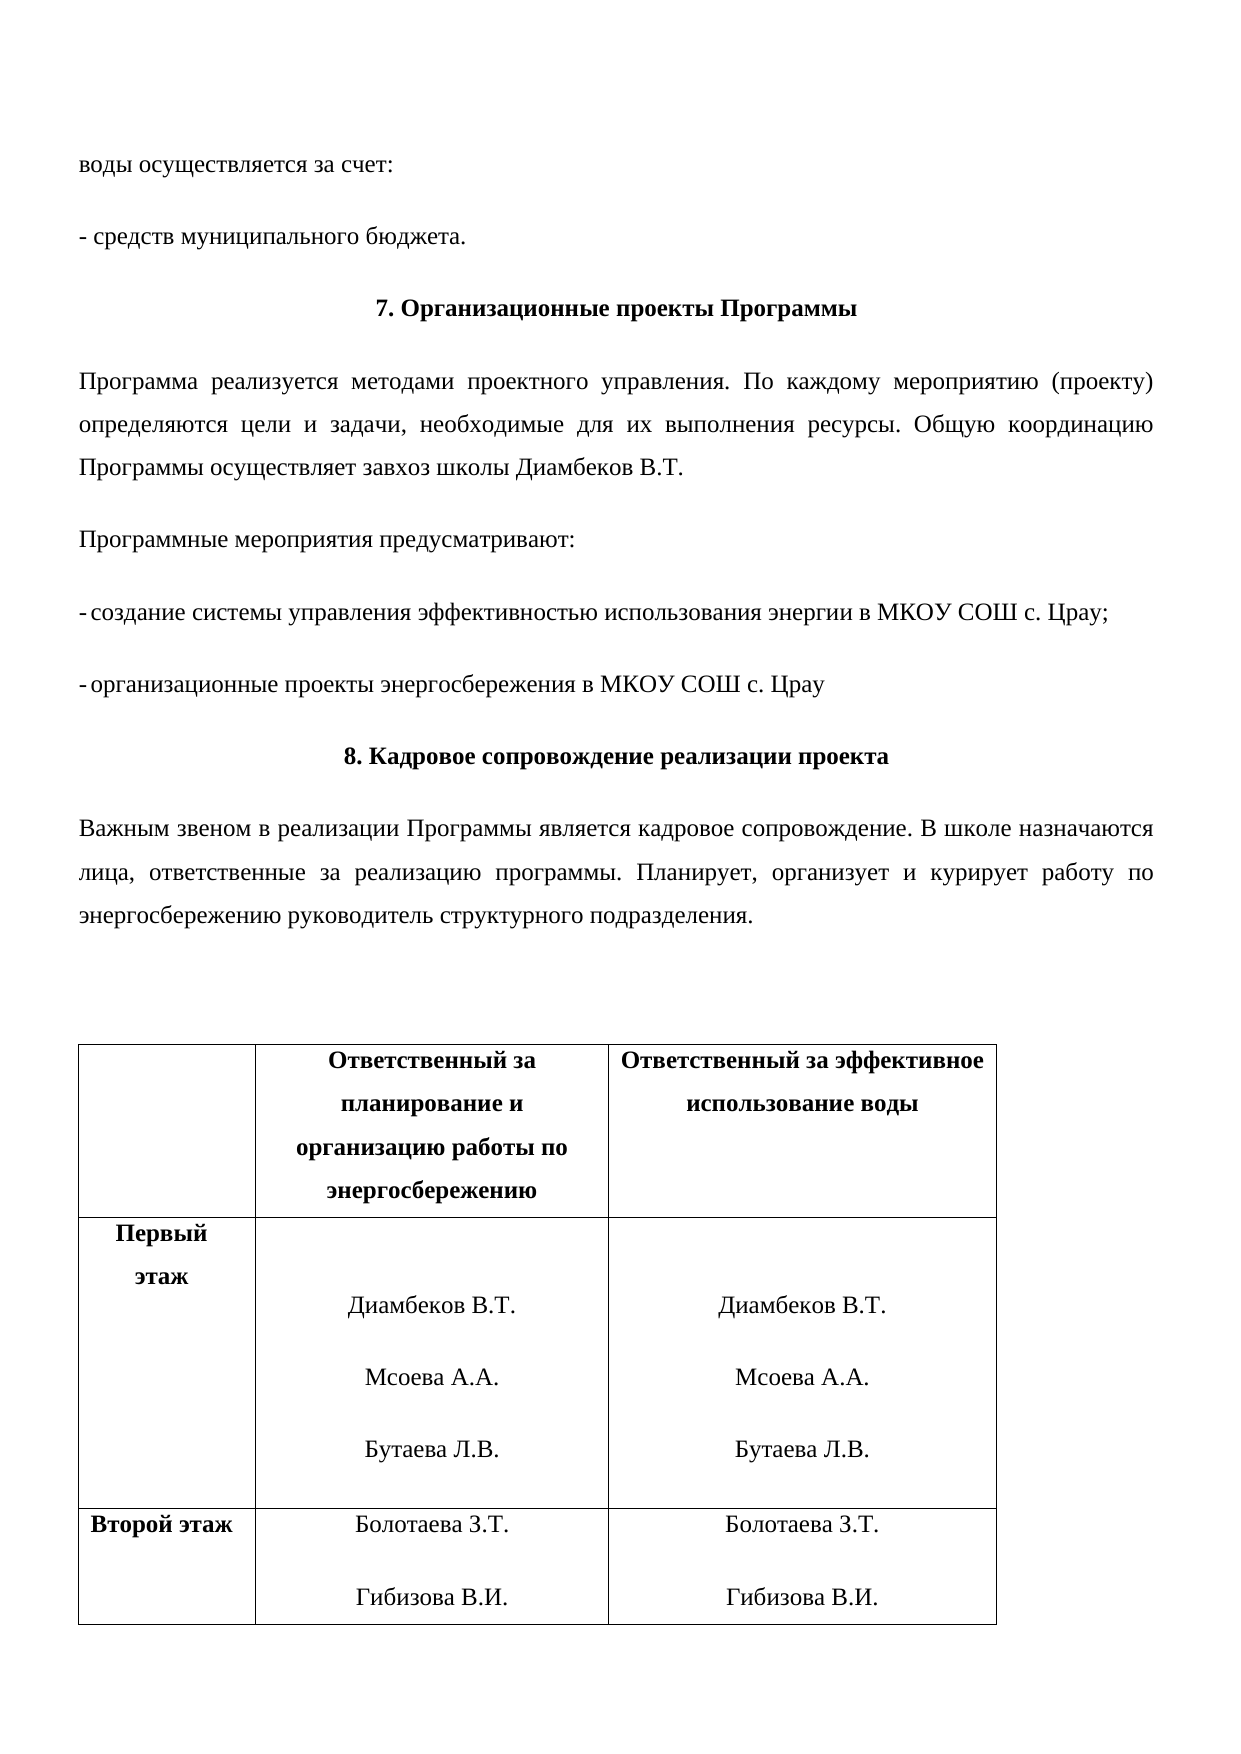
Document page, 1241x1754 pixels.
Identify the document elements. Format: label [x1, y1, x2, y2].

table_header [77, 118, 1156, 1626]
